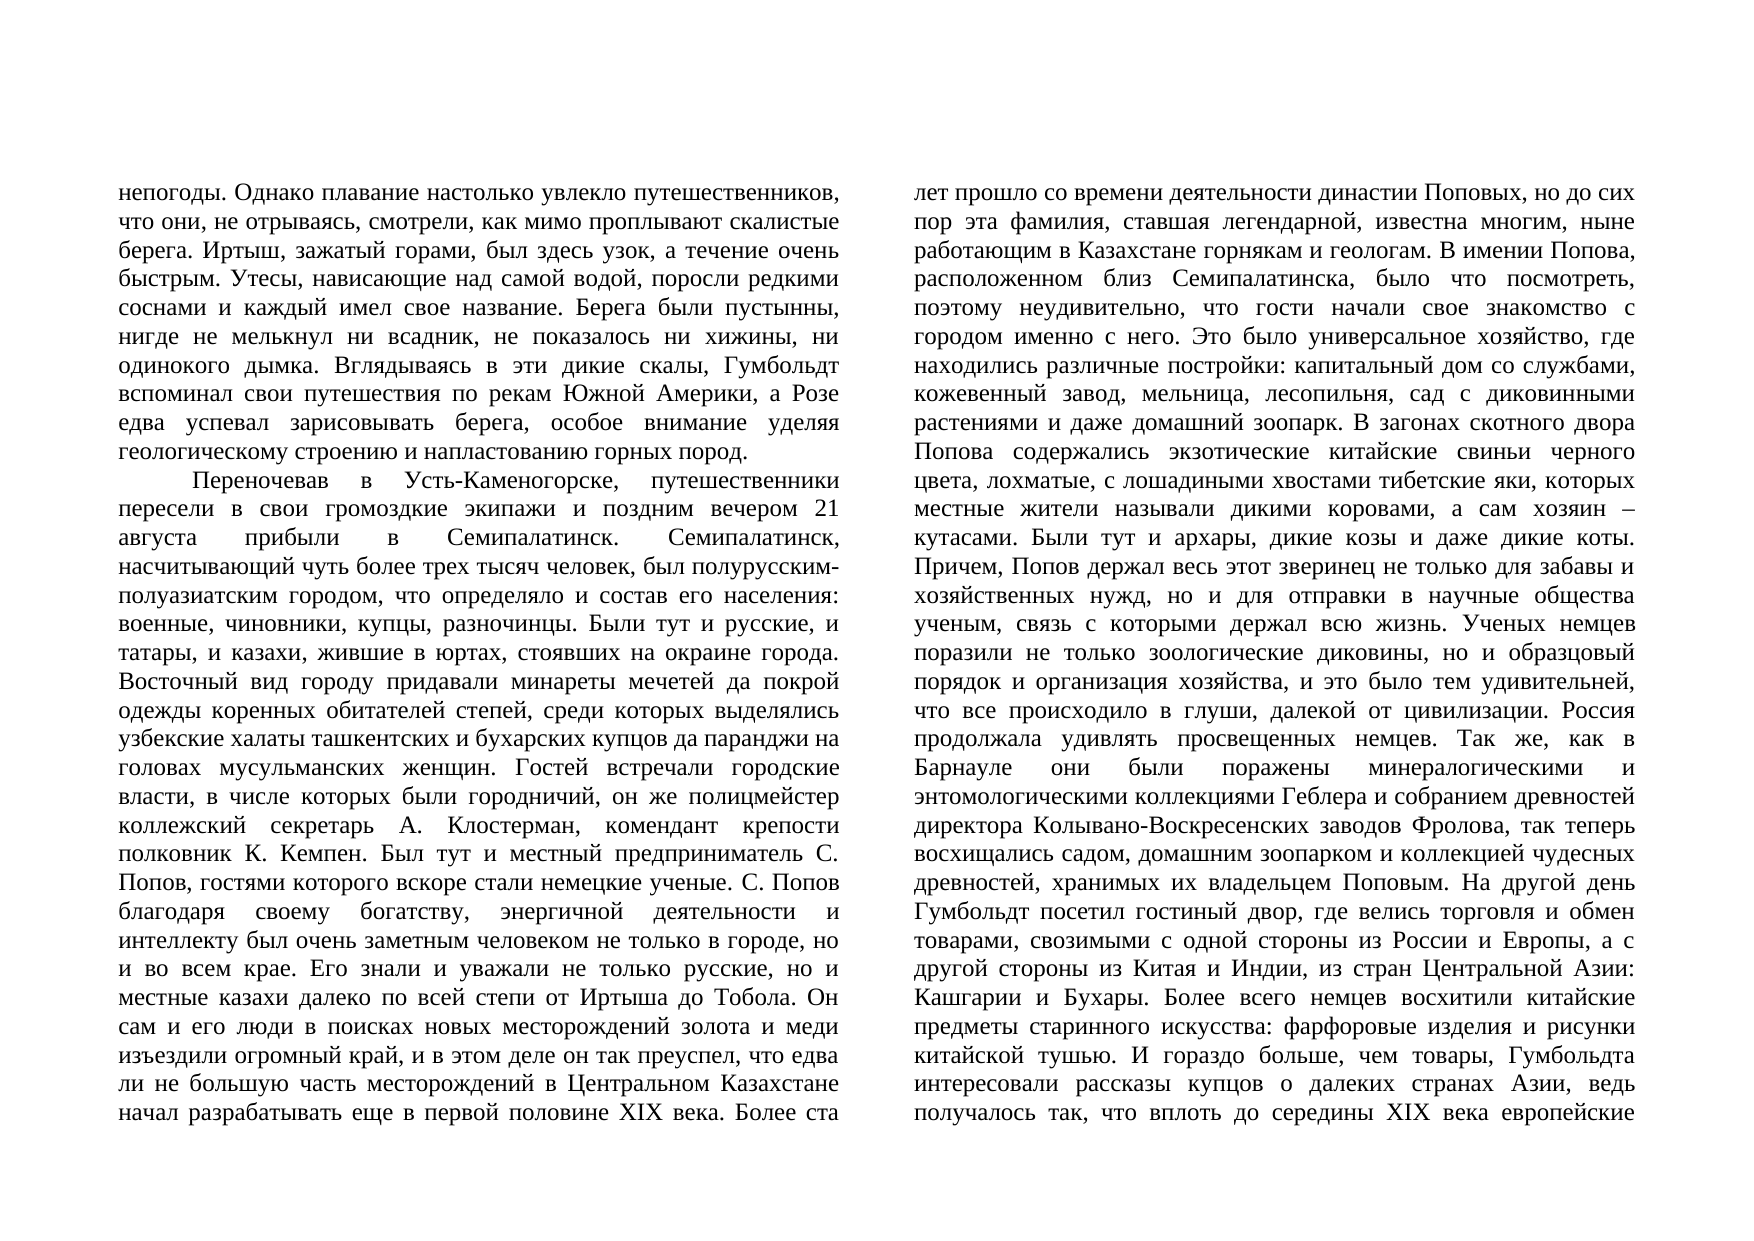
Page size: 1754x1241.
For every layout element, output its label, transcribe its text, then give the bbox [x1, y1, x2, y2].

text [118, 465, 840, 1126]
